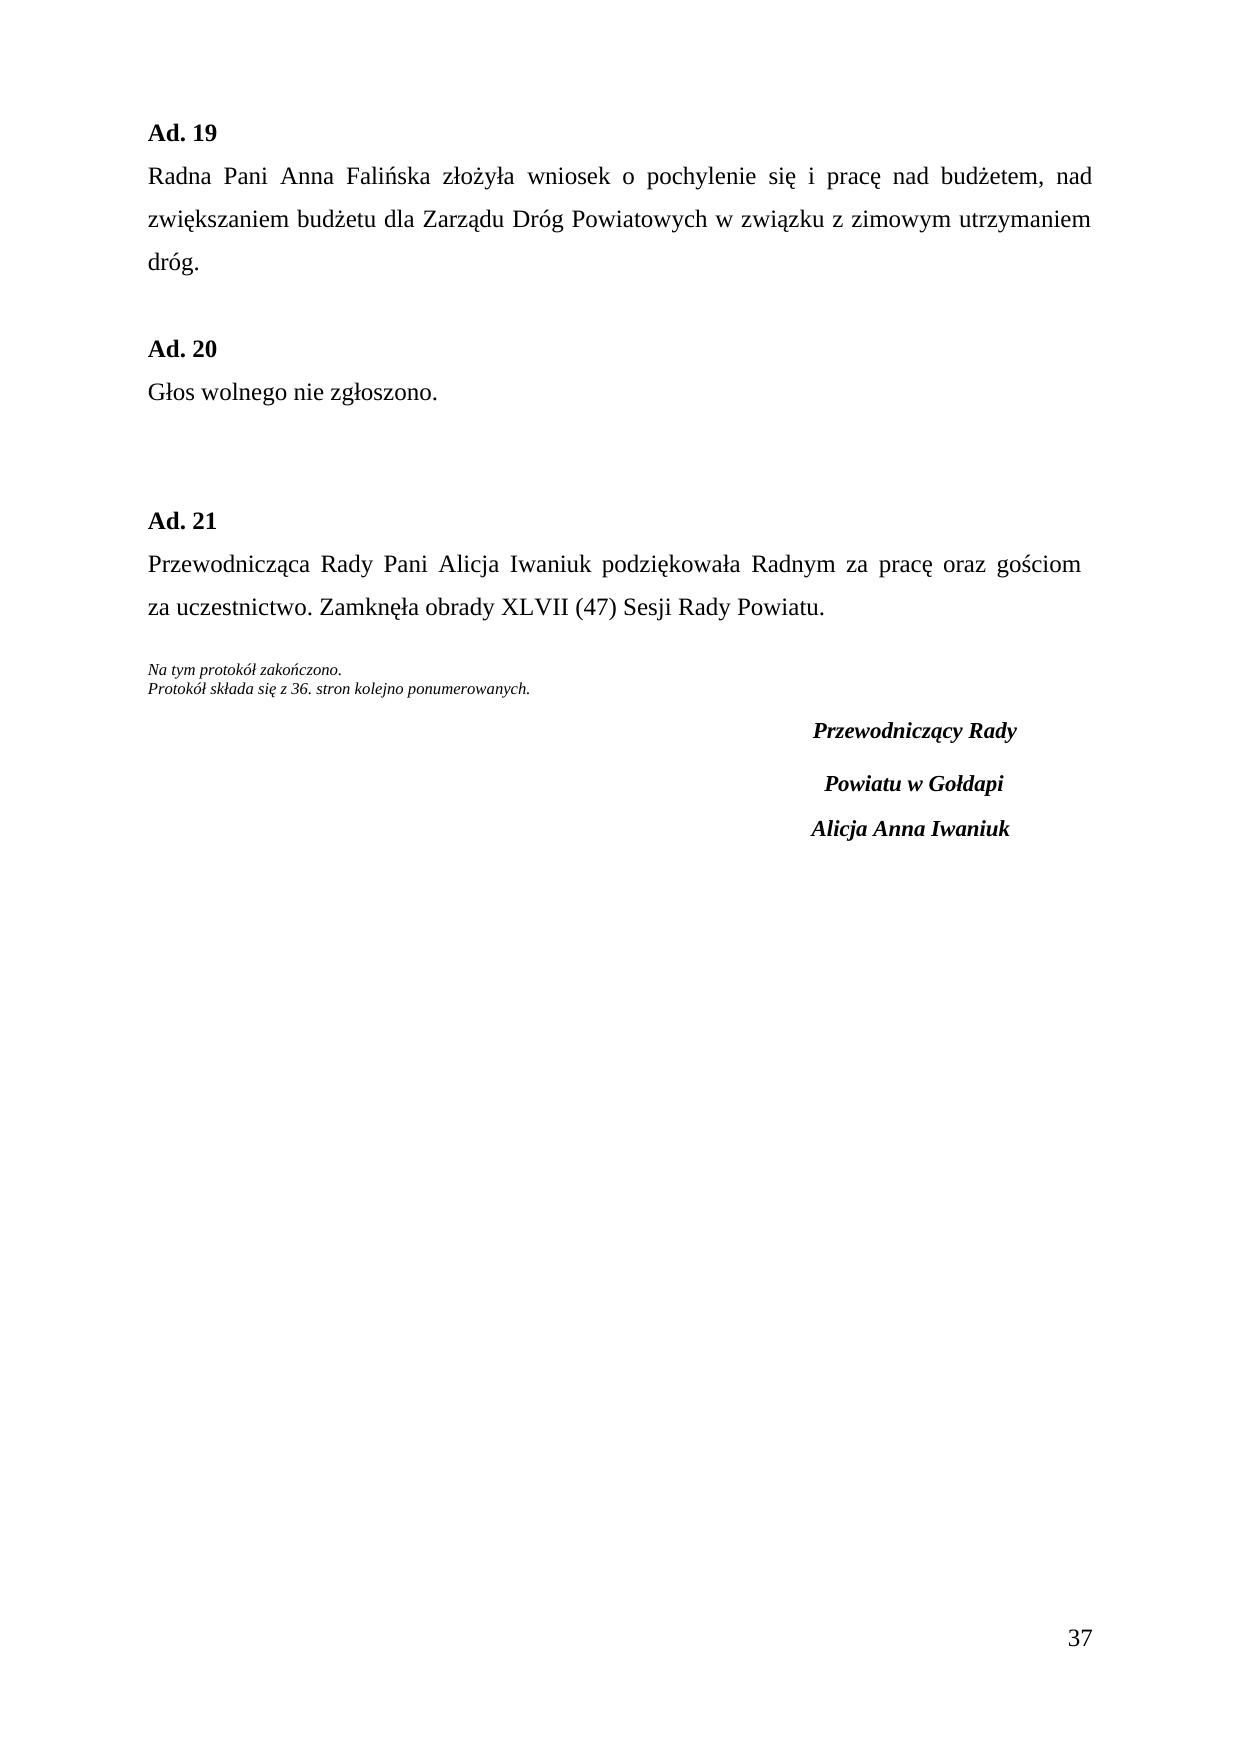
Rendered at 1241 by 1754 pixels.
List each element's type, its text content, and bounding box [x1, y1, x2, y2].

text Alicja Anna Iwaniuk [738, 815, 1093, 842]
text Przewodnicząca Rady Pani Alicja Iwaniuk podziękowała Radnym za pracę oraz gościom za uczestnictwo. Zamknęła obrady XLVII (47) Sesji Rady Powiatu. [148, 549, 1093, 621]
text Przewodniczący Rady Powiatu w Gołdapi [664, 717, 1093, 796]
text Głos wolnego nie zgłoszono. [148, 377, 1093, 406]
text Radna Pani Anna Falińska złożyła wniosek o pochylenie się i pracę nad budżetem, nad zwiększaniem budżetu dla Zarządu Dróg Powiatowych w związku z zimowym utrzymaniem dróg. [148, 161, 1093, 276]
text Ad. 20 [148, 334, 1093, 362]
text Na tym protokół zakończono. [148, 660, 1093, 679]
text Ad. 21 [148, 506, 1093, 535]
text Protokół składa się z 36. stron kolejno ponumerowanych. [148, 679, 1093, 698]
text Ad. 19 [148, 118, 1093, 147]
